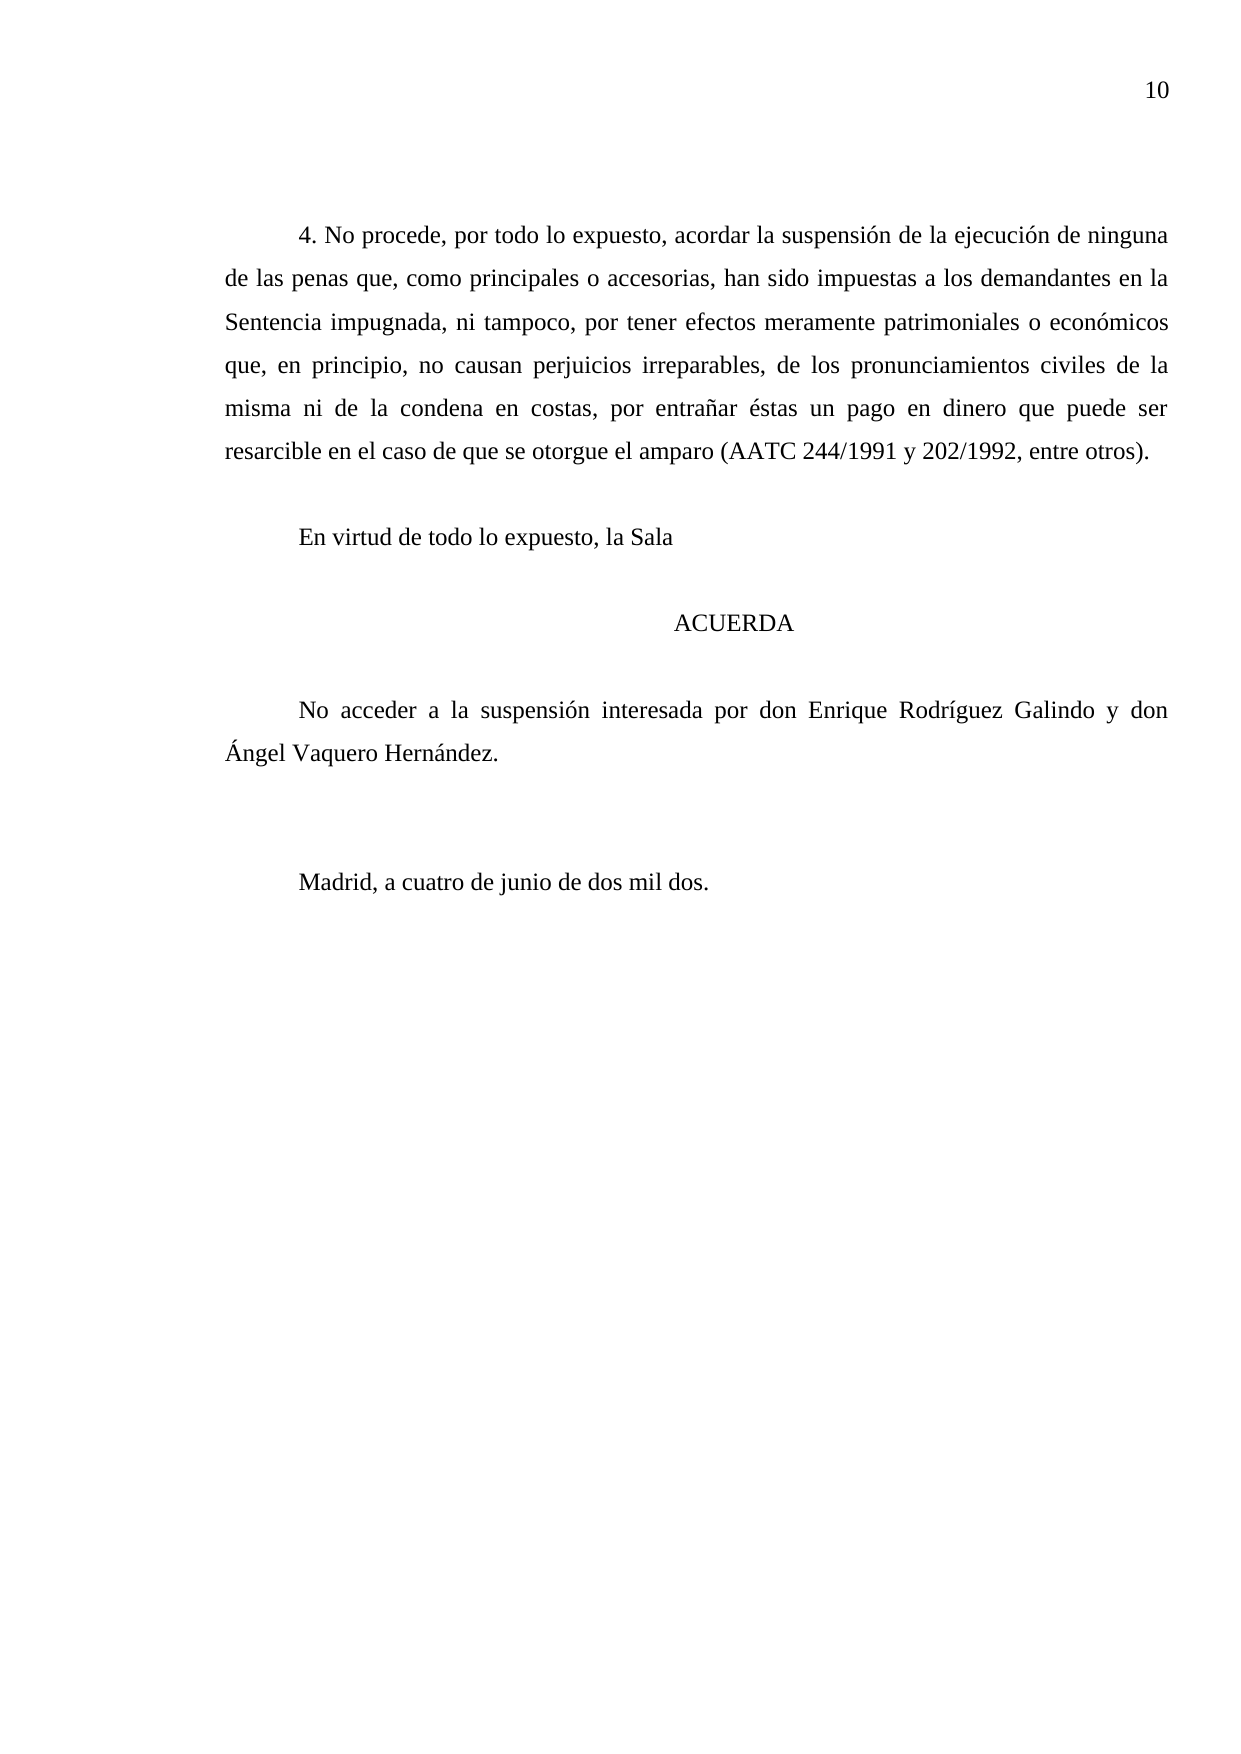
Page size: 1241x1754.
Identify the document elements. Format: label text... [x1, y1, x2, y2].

text No acceder a la suspensión interesada por don Enrique Rodríguez Galindo y don Ángel Vaquero Hernández. [224, 695, 1169, 767]
text ACUERDA [224, 608, 1169, 637]
text 4. No procede, por todo lo expuesto, acordar la suspensión de la ejecución de ninguna de las penas que, como principales o accesorias, han sido impuestas a los demandantes en la Sentencia impugnada, ni tampoco, por tener efectos meramente patrimoniales o económicos que, en principio, no causan perjuicios irreparables, de los pronunciamientos civiles de la misma ni de la condena en costas, por entrañar éstas un pago en dinero que puede ser resarcible en el caso de que se otorgue el amparo (AATC 244/1991 y 202/1992, entre otros). [224, 220, 1169, 465]
text En virtud de todo lo expuesto, la Sala [224, 522, 1169, 551]
text Madrid, a cuatro de junio de dos mil dos. [224, 867, 1169, 896]
